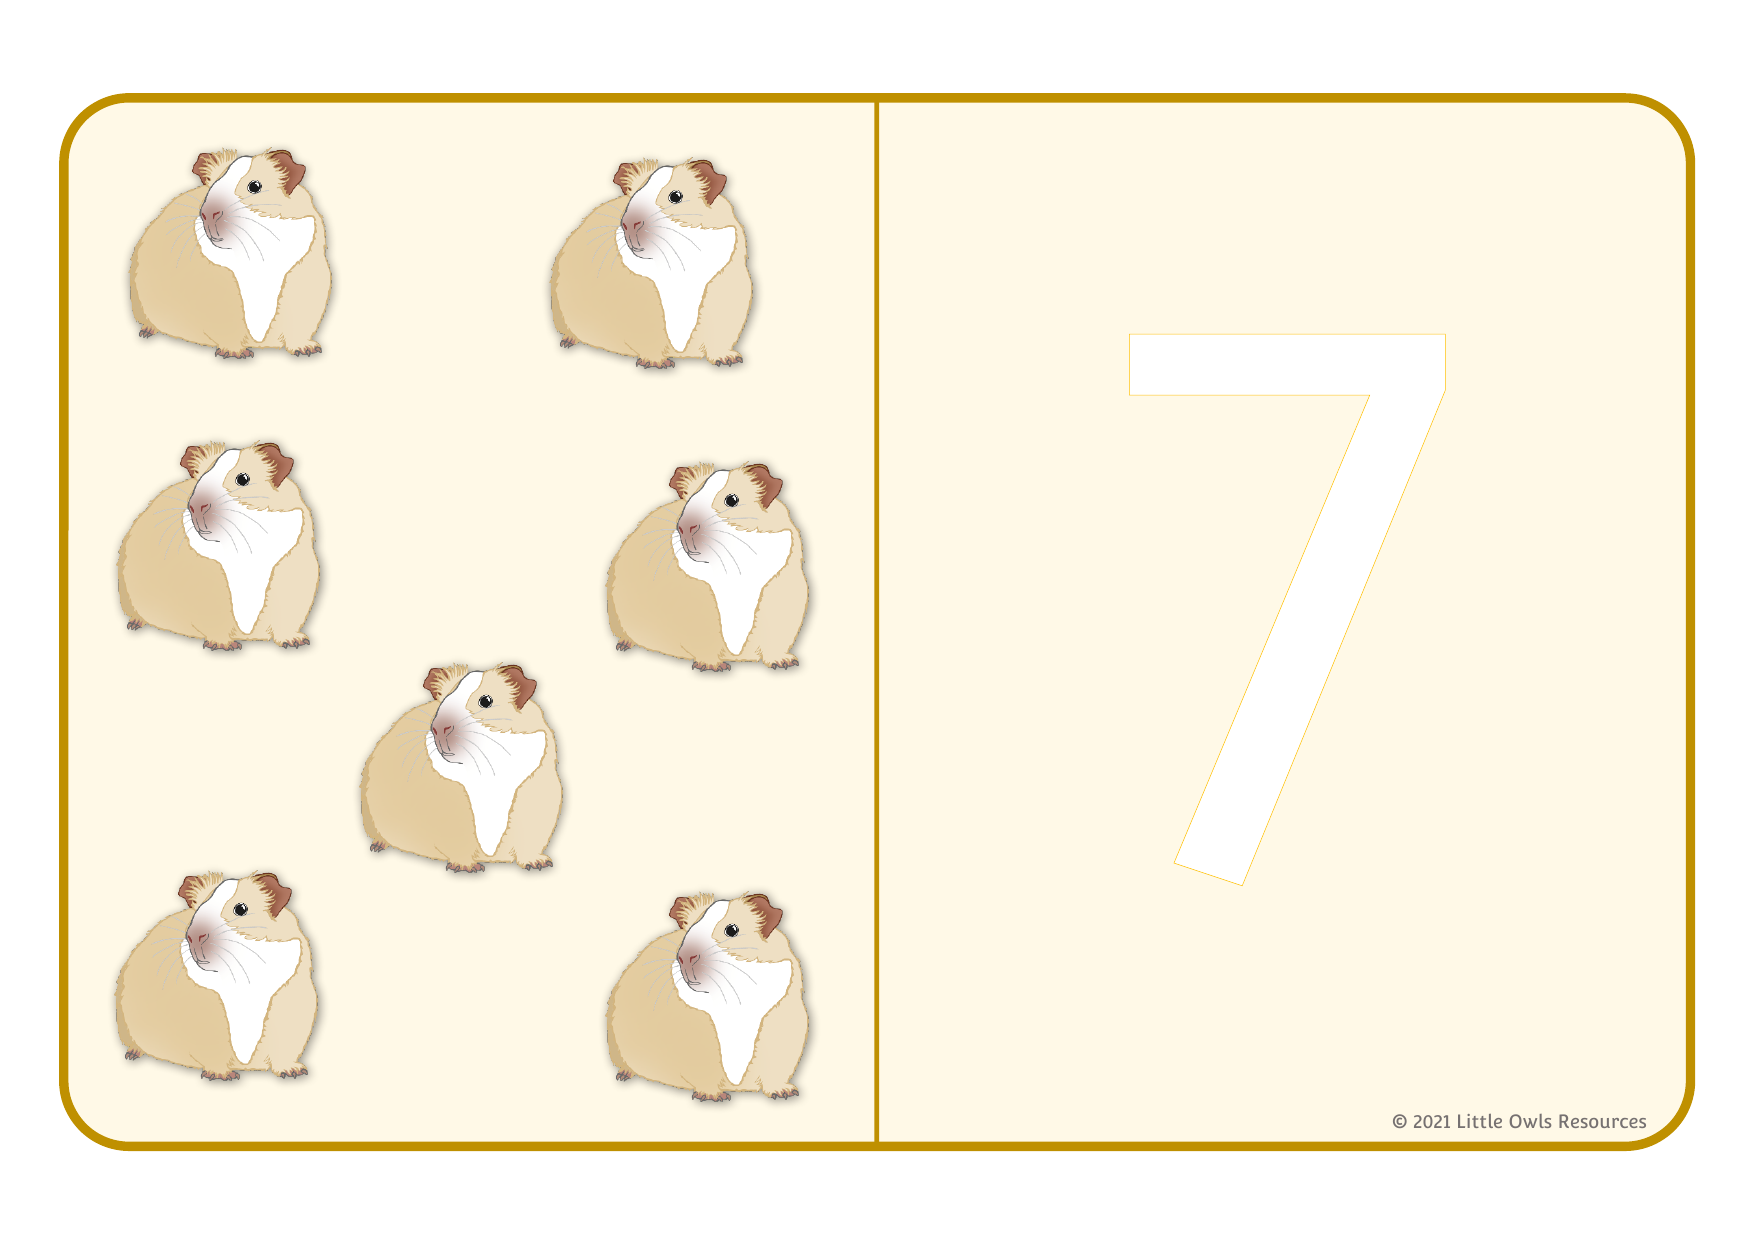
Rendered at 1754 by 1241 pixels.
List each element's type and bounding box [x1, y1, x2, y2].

picture [605, 461, 809, 672]
picture [116, 440, 320, 651]
picture [114, 870, 318, 1081]
picture [605, 891, 809, 1102]
picture [128, 147, 332, 359]
picture [359, 662, 563, 873]
picture [549, 157, 753, 369]
